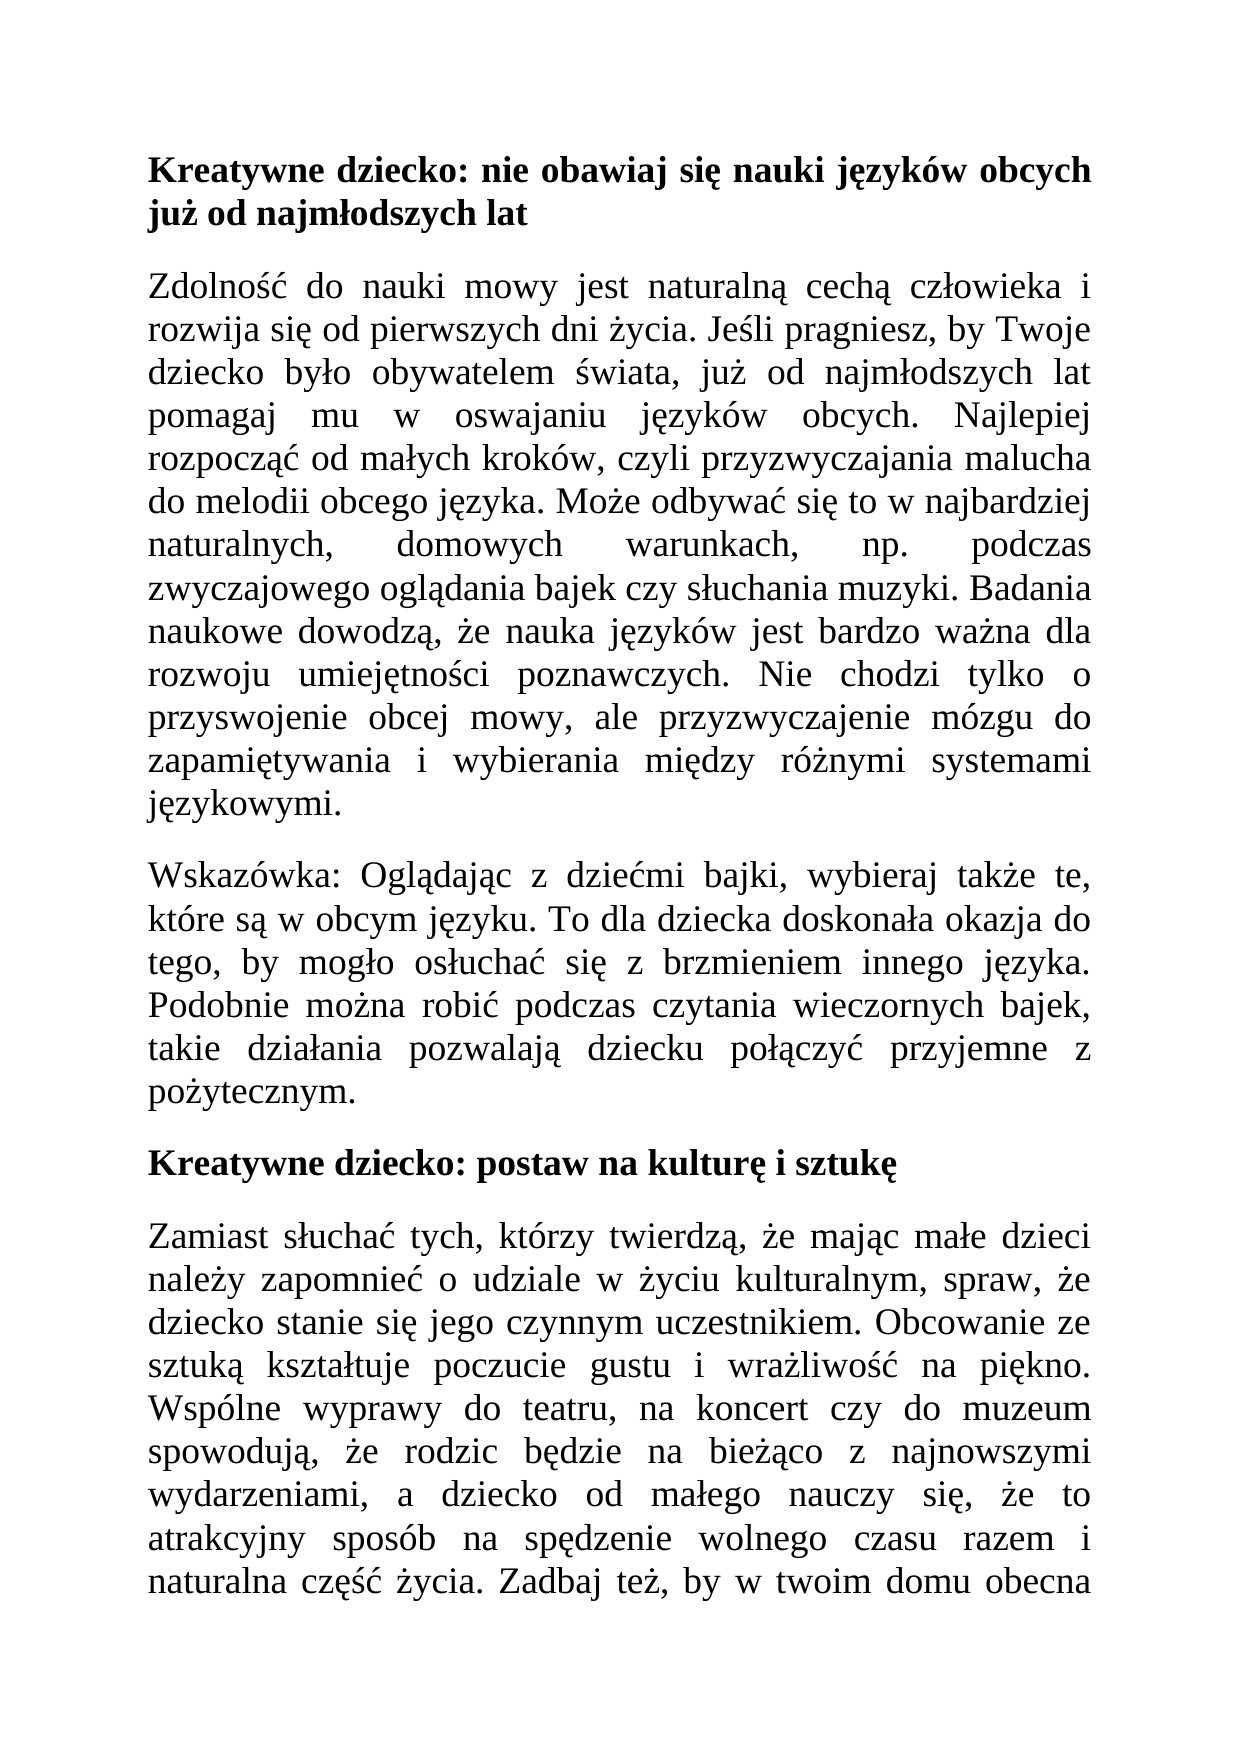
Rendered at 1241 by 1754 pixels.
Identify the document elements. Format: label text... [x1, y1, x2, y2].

text Kreatywne dziecko: nie obawiaj się nauki języków obcych już od najmłodszych lat [148, 148, 1093, 234]
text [148, 1213, 1093, 1601]
text Kreatywne dziecko: postaw na kulturę i sztukę [148, 1141, 1093, 1184]
text Zdolność do nauki mowy jest naturalną cechą człowieka i rozwija się od pierwszych dni życia. Jeśli pragniesz, by Twoje dziecko było obywatelem świata, już od najmłodszych lat pomagaj mu w oswajaniu języków obcych. Najlepiej rozpocząć od małych kroków, czyli przyzwyczajania malucha do melodii obcego języka. Może odbywać się to w najbardziej naturalnych, domowych warunkach, np. podczas zwyczajowego oglądania bajek czy słuchania muzyki. Badania naukowe dowodzą, że nauka języków jest bardzo ważna dla rozwoju umiejętności poznawczych. Nie chodzi tylko o przyswojenie obcej mowy, ale przyzwyczajenie mózgu do zapamiętywania i wybierania między różnymi systemami językowymi. [148, 263, 1093, 824]
text Wskazówka: Oglądając z dziećmi bajki, wybieraj także te, które są w obcym języku. To dla dziecka doskonała okazja do tego, by mogło osłuchać się z brzmieniem innego języka. Podobnie można robić podczas czytania wieczornych bajek, takie działania pozwalają dziecku połączyć przyjemne z pożytecznym. [148, 853, 1093, 1112]
